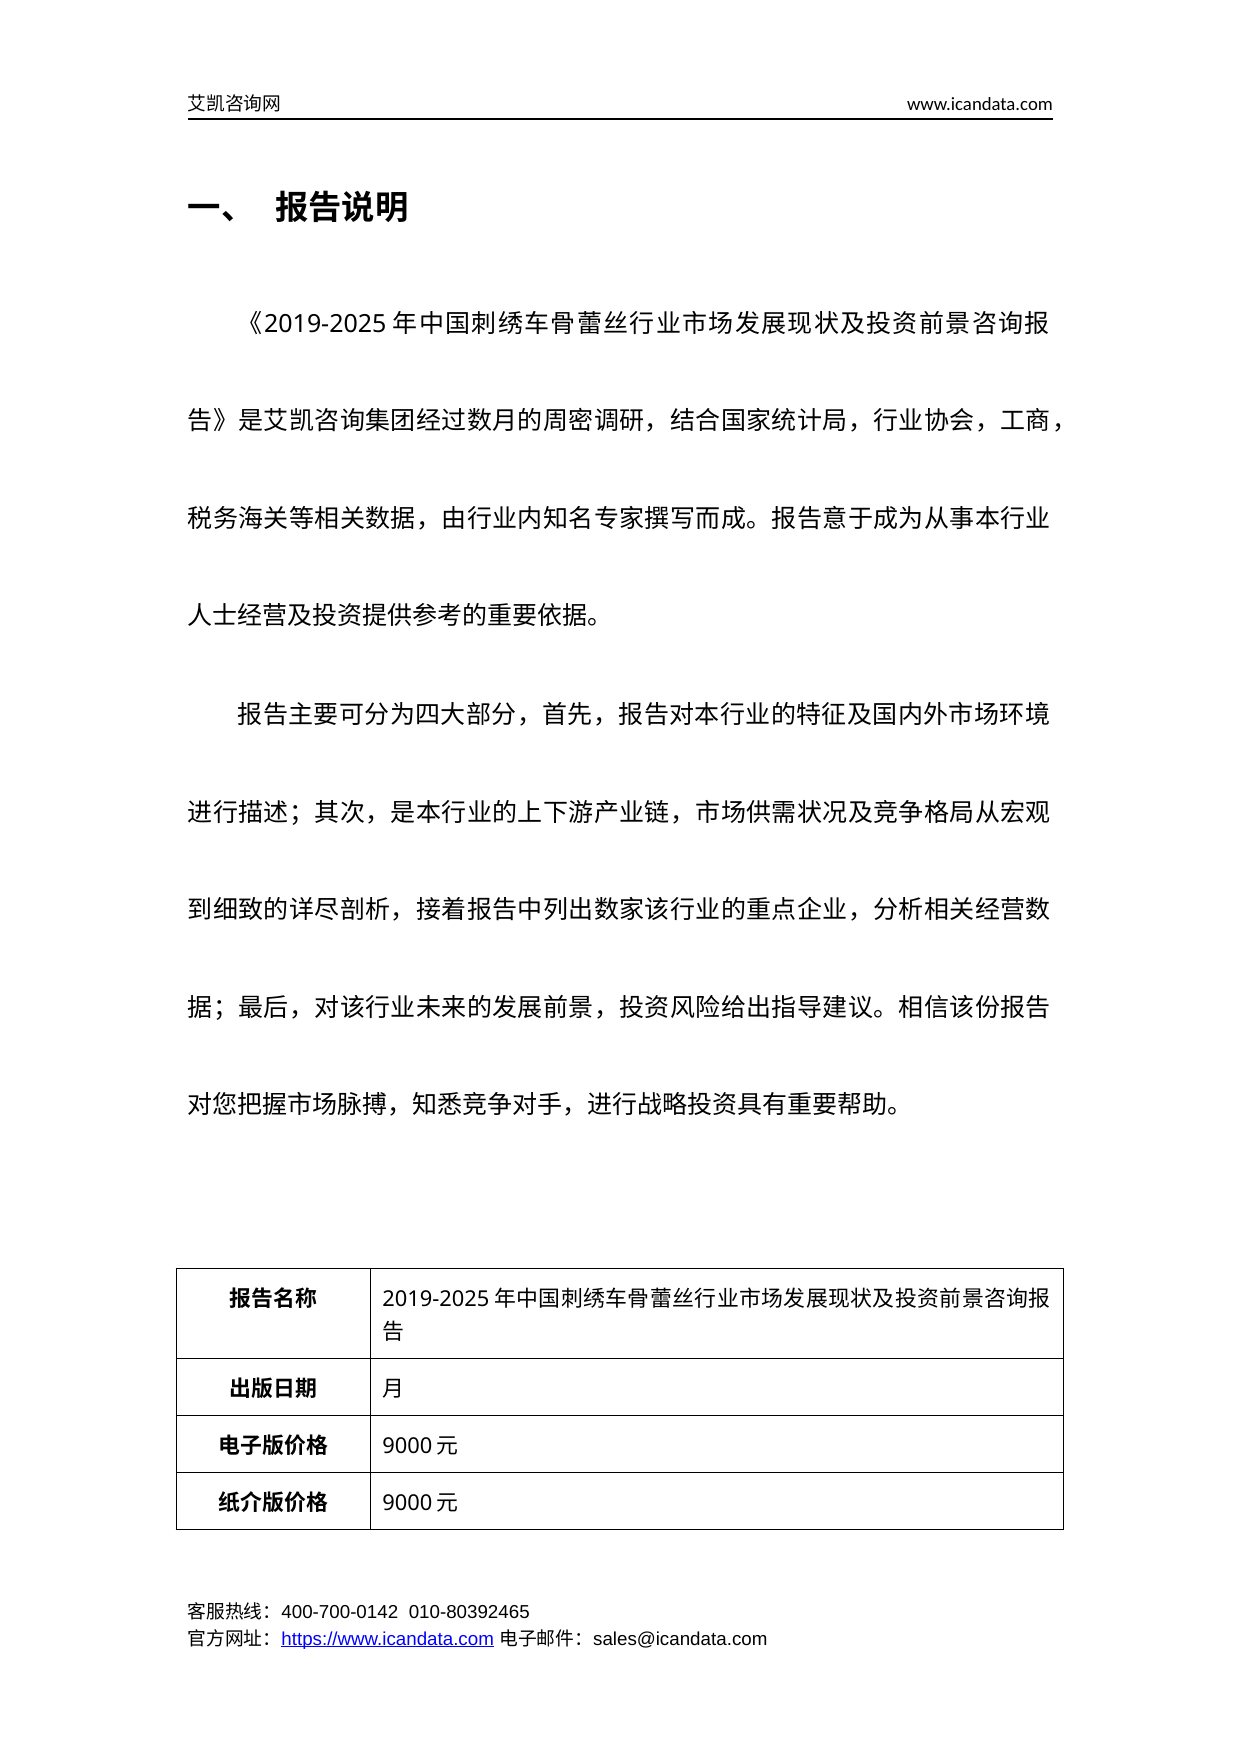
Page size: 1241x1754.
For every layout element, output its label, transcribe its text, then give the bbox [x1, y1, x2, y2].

text 《2019-2025年中国刺绣车骨蕾丝行业市场发展现状及投资前景咨询报告》是艾凯咨询集团经过数月的周密调研，结合国家统计局，行业协会，工商，税务海关等相关数据，由行业内知名专家撰写而成。报告意于成为从事本行业人士经营及投资提供参考的重要依据。 [187, 289, 1053, 646]
table_cell 纸介版价格 [177, 1473, 370, 1529]
table_cell 9000元 [371, 1473, 1063, 1529]
table_cell 电子版价格 [177, 1416, 370, 1472]
table_header 报告名称 [177, 1269, 370, 1358]
table_cell 月 [371, 1359, 1063, 1415]
table_cell 9000元 [371, 1416, 1063, 1472]
table_header 2019-2025年中国刺绣车骨蕾丝行业市场发展现状及投资前景咨询报告 [371, 1269, 1063, 1358]
table_cell 出版日期 [177, 1359, 370, 1415]
text 报告主要可分为四大部分，首先，报告对本行业的特征及国内外市场环境进行描述；其次，是本行业的上下游产业链，市场供需状况及竞争格局从宏观到细致的详尽剖析，接着报告中列出数家该行业的重点企业，分析相关经营数据；最后，对该行业未来的发展前景，投资风险给出指导建议。相信该份报告对您把握市场脉搏，知悉竞争对手，进行战略投资具有重要帮助。 [187, 681, 1053, 1136]
subtitle 报告说明 [187, 172, 1053, 237]
